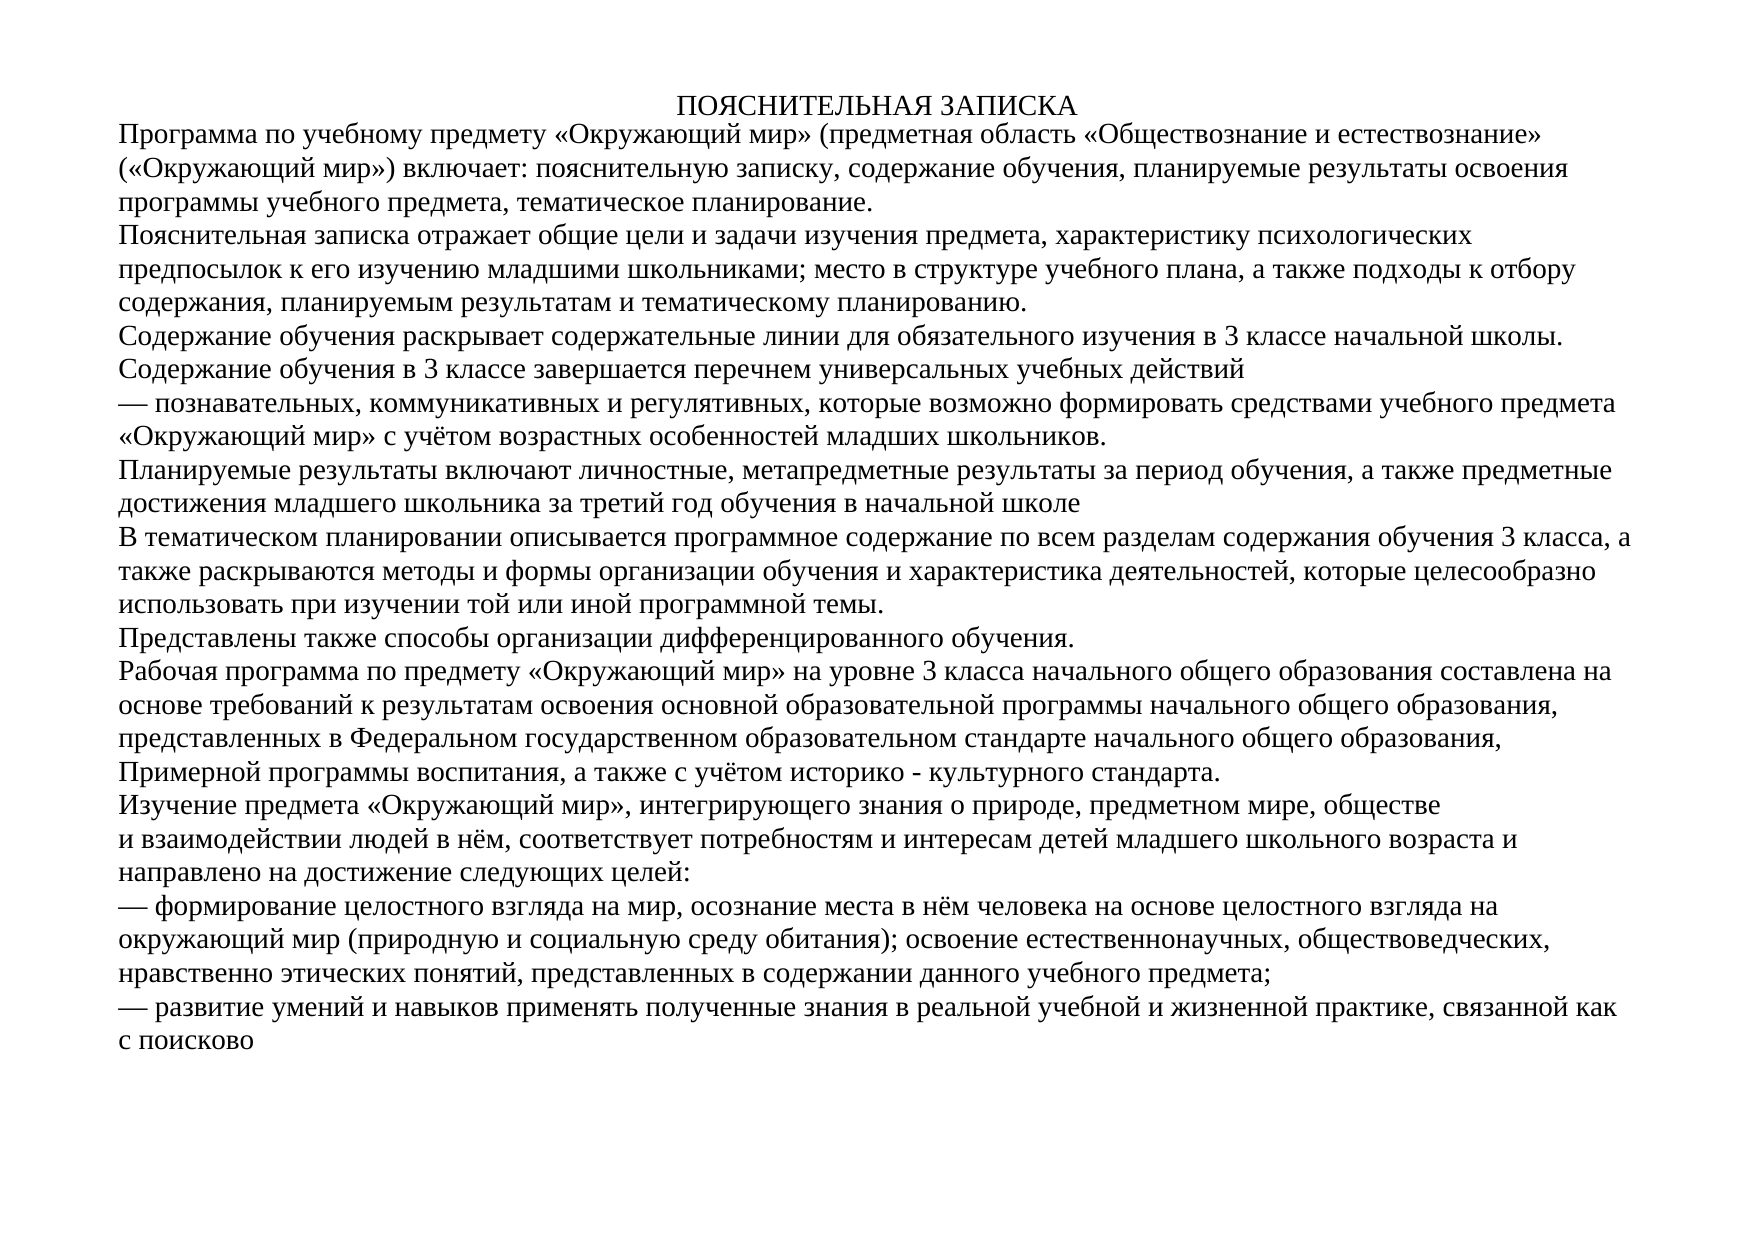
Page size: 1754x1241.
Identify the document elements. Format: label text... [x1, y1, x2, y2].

text Изучение предмета «Окружающий мир», интегрирующего знания о природе, предметном мире, обществе [118, 787, 1636, 821]
text Планируемые результаты включают личностные, метапредметные результаты за период обучения, а также предметные достижения младшего школьника за третий год обучения в начальной школе [118, 452, 1636, 519]
text В тематическом планировании описывается программное содержание по всем разделам содержания обучения 3 класса, а также раскрываются методы и формы организации обучения и характеристика деятельностей, которые целесообразно использовать при изучении той или иной программной темы. [118, 519, 1636, 620]
text — познавательных, коммуникативных и регулятивных, которые возможно формировать средствами учебного предмета «Окружающий мир» с учётом возрастных особенностей младших школьников. [118, 385, 1636, 452]
text Рабочая программа по предмету «Окружающий мир» на уровне 3 класса начального общего образования составлена на основе требований к результатам освоения основной образовательной программы начального общего образования, представленных в Федеральном государственном образовательном стандарте начального общего образования, Примерной программы воспитания, а также с учётом историко - культурного стандарта. [118, 653, 1636, 787]
text — развитие умений и навыков применять полученные знания в реальной учебной и жизненной практике, связанной как с поисково [118, 989, 1636, 1056]
text Представлены также способы организации дифференцированного обучения. [118, 620, 1636, 653]
text ПОЯСНИТЕЛЬНАЯ ЗАПИСКА [118, 88, 1636, 117]
text и взаимодействии людей в нём, соответствует потребностям и интересам детей младшего школьного возраста и направлено на достижение следующих целей: [118, 821, 1636, 888]
text Программа по учебному предмету «Окружающий мир» (предметная область «Обществознание и естествознание» («Окружающий мир») включает: пояснительную записку, содержание обучения, планируемые результаты освоения программы учебного предмета, тематическое планирование. [118, 117, 1636, 217]
text Пояснительная записка отражает общие цели и задачи изучения предмета, характеристику психологических предпосылок к его изучению младшими школьниками; место в структуре учебного плана, а также подходы к отбору содержания, планируемым результатам и тематическому планированию. [118, 217, 1636, 318]
text Содержание обучения в 3 классе завершается перечнем универсальных учебных действий [118, 351, 1636, 385]
text Содержание обучения раскрывает содержательные линии для обязательного изучения в 3 классе начальной школы. [118, 318, 1636, 351]
text — формирование целостного взгляда на мир, осознание места в нём человека на основе целостного взгляда на окружающий мир (природную и социальную среду обитания); освоение естественнонаучных, обществоведческих, нравственно этических понятий, представленных в содержании данного учебного предмета; [118, 888, 1636, 989]
